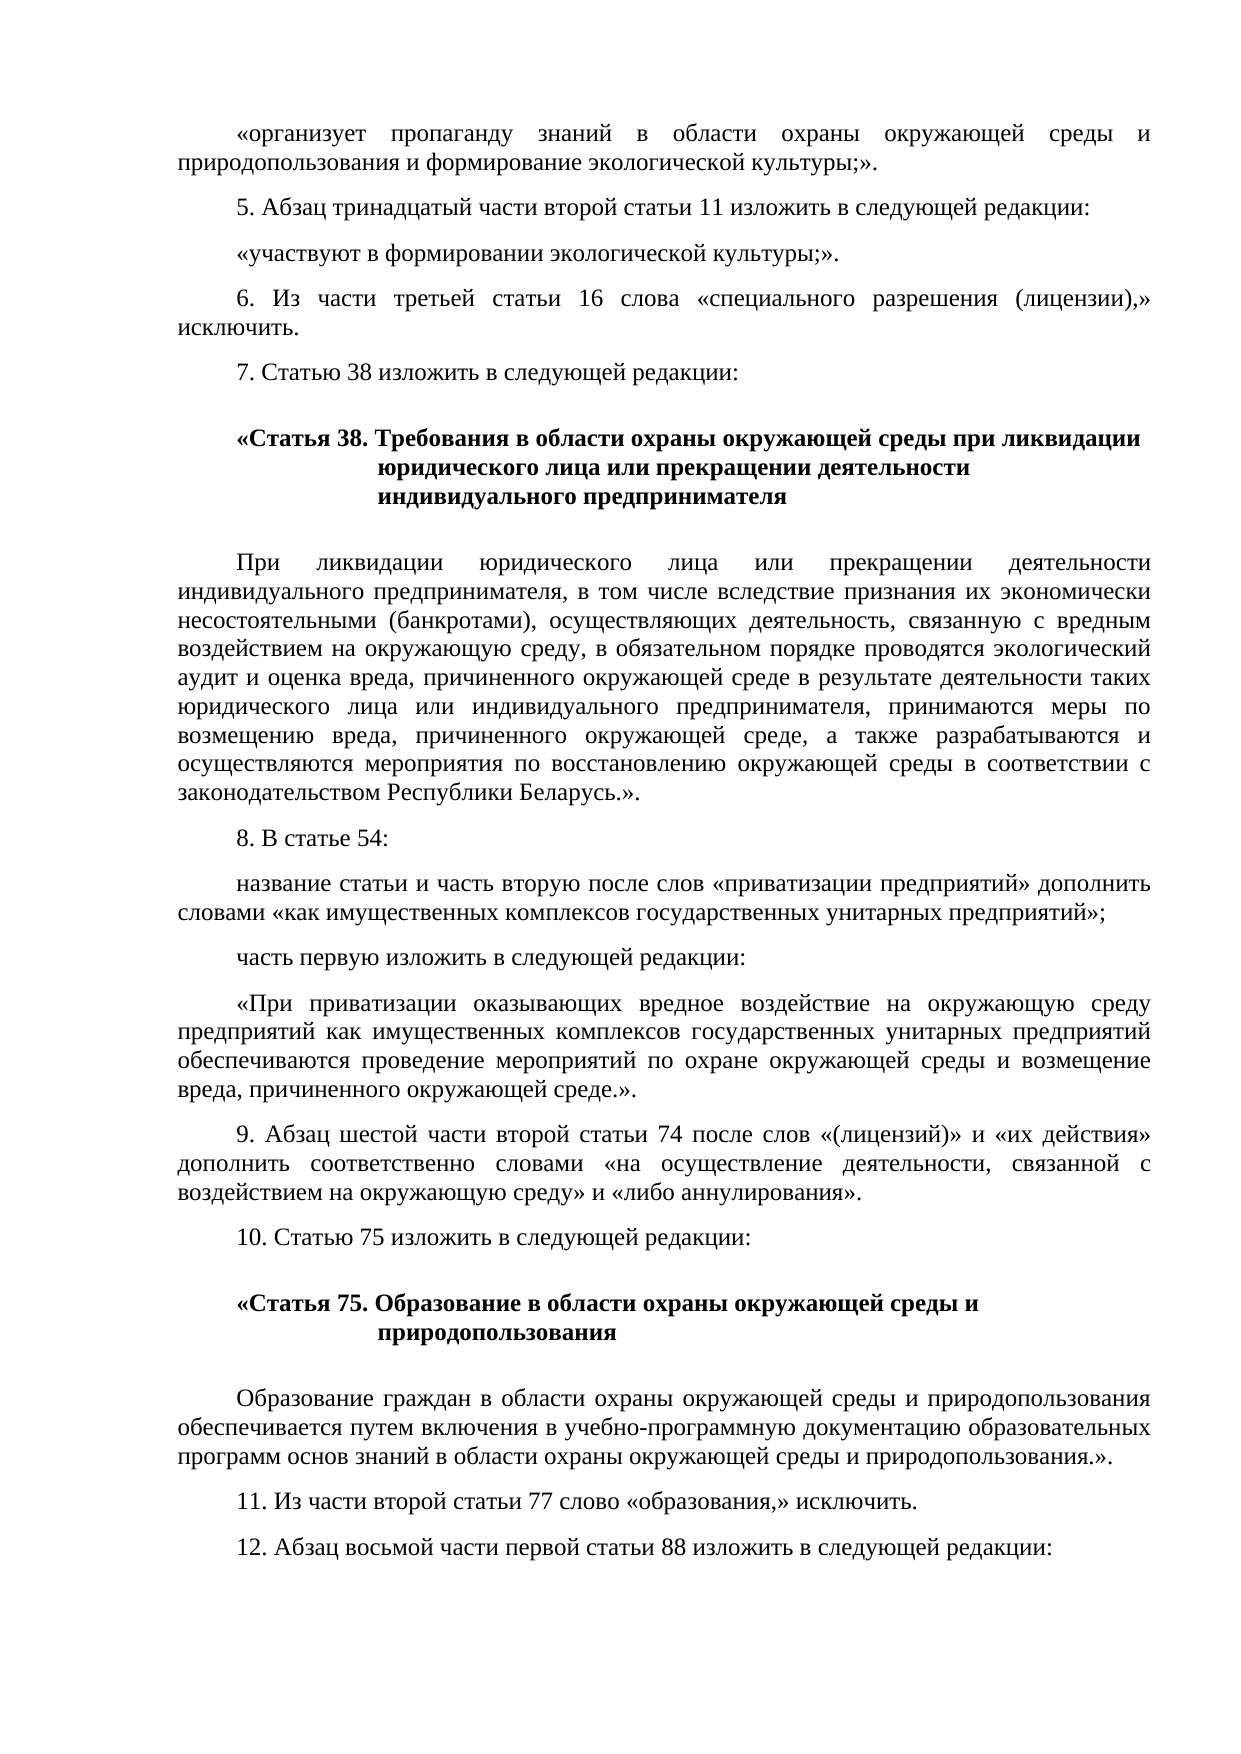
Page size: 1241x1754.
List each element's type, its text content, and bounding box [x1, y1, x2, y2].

text Образование граждан в области охраны окружающей среды и природопользования обеспечивается путем включения в учебно-программную документацию образовательных программ основ знаний в области охраны окружающей среды и природопользования.». [177, 1383, 1152, 1470]
text 6. Из части третьей статьи 16 слова «специального разрешения (лицензии),» исключить. [177, 283, 1152, 341]
text «участвуют в формировании экологической культуры;». [177, 238, 1152, 266]
text 5. Абзац тринадцатый части второй статьи 11 изложить в следующей редакции: [177, 192, 1152, 221]
text название статьи и часть вторую после слов «приватизации предприятий» дополнить словами «как имущественных комплексов государственных унитарных предприятий»; [177, 868, 1152, 926]
text 8. В статье 54: [177, 823, 1152, 851]
text При ликвидации юридического лица или прекращении деятельности индивидуального предпринимателя, в том числе вследствие признания их экономически несостоятельными (банкротами), осуществляющих деятельность, связанную с вредным воздействием на окружающую среду, в обязательном порядке проводятся экологический аудит и оценка вреда, причиненного окружающей среде в результате деятельности таких юридического лица или индивидуального предпринимателя, принимаются меры по возмещению вреда, причиненного окружающей среде, а также разрабатываются и осуществляются мероприятия по восстановлению окружающей среды в соответствии с законодательством Республики Беларусь.». [177, 547, 1152, 806]
text 9. Абзац шестой части второй статьи 74 после слов «(лицензий)» и «их действия» дополнить соответственно словами «на осуществление деятельности, связанной с воздействием на окружающую среду» и «либо аннулирования». [177, 1119, 1152, 1206]
text «организует пропаганду знаний в области охраны окружающей среды и природопользования и формирование экологической культуры;». [177, 118, 1152, 176]
text 11. Из части второй статьи 77 слово «образования,» исключить. [177, 1486, 1152, 1515]
text «При приватизации оказывающих вредное воздействие на окружающую среду предприятий как имущественных комплексов государственных унитарных предприятий обеспечиваются проведение мероприятий по охране окружающей среды и возмещение вреда, причиненного окружающей среде.». [177, 988, 1152, 1103]
text 12. Абзац восьмой части первой статьи 88 изложить в следующей редакции: [177, 1532, 1152, 1561]
text «Статья 75. Образование в области охраны окружающей среды и природопользования [236, 1288, 1152, 1346]
text «Статья 38. Требования в области охраны окружающей среды при ликвидации юридического лица или прекращении деятельности индивидуального предпринимателя [236, 423, 1152, 510]
text 10. Статью 75 изложить в следующей редакции: [177, 1222, 1152, 1251]
text часть первую изложить в следующей редакции: [177, 942, 1152, 971]
text 7. Статью 38 изложить в следующей редакции: [177, 357, 1152, 386]
